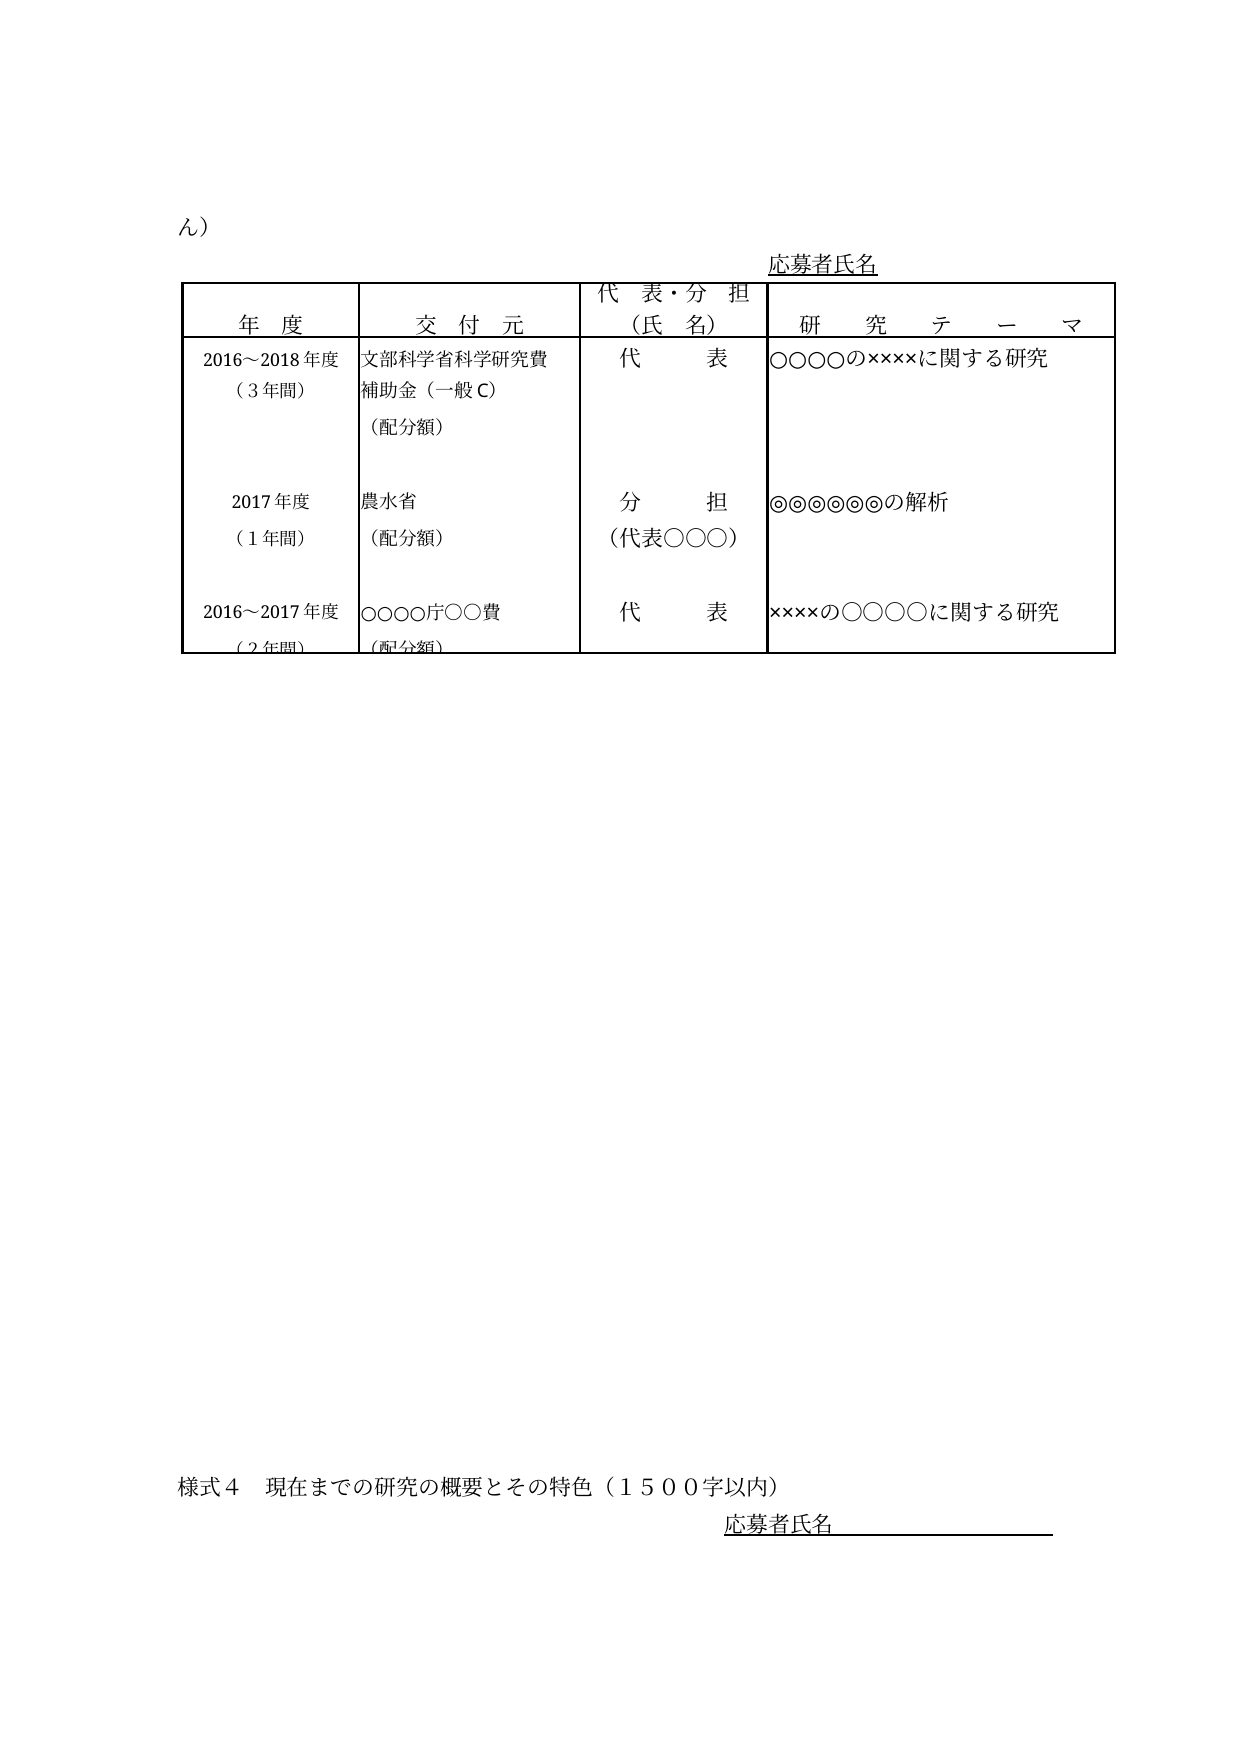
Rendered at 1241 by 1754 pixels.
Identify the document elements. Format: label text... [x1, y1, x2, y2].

text （枠を設けて書く必要はありません） [177, 208, 1063, 244]
table_cell ○○○○の××××に関する研究 ◎◎◎◎◎◎の解析 ××××の○○○○に関する研究 △△△△△△△△に関する研究 [769, 338, 1114, 652]
table_cell 2016～2018年度 （３年間） 2017年度 （１年間） 2016～2017年度 （２年間） 2019年度 （１年間） [184, 338, 358, 652]
table_cell 代 表 分 担 （代表○○○） 代 表 代 表 [581, 338, 766, 652]
text 応募者氏名 [177, 244, 1063, 282]
text 応募者氏名 [177, 1505, 1063, 1542]
table_header 年 度 [184, 284, 358, 336]
table_header 交 付 元 [360, 284, 579, 336]
table_cell 文部科学省科学研究費 補助金（一般C） （配分額） 農水省 （配分額） ○○○○庁○○費 （配分額） （財）日本科学協会○○ ○○研究助成 （配分額） [360, 338, 579, 652]
text 様式４ 現在までの研究の概要とその特色（１５００字以内） [177, 1468, 1063, 1505]
table_header 代 表・分 担 （氏 名） [581, 284, 766, 336]
table_header 研 究 テ ー マ [769, 284, 1114, 336]
